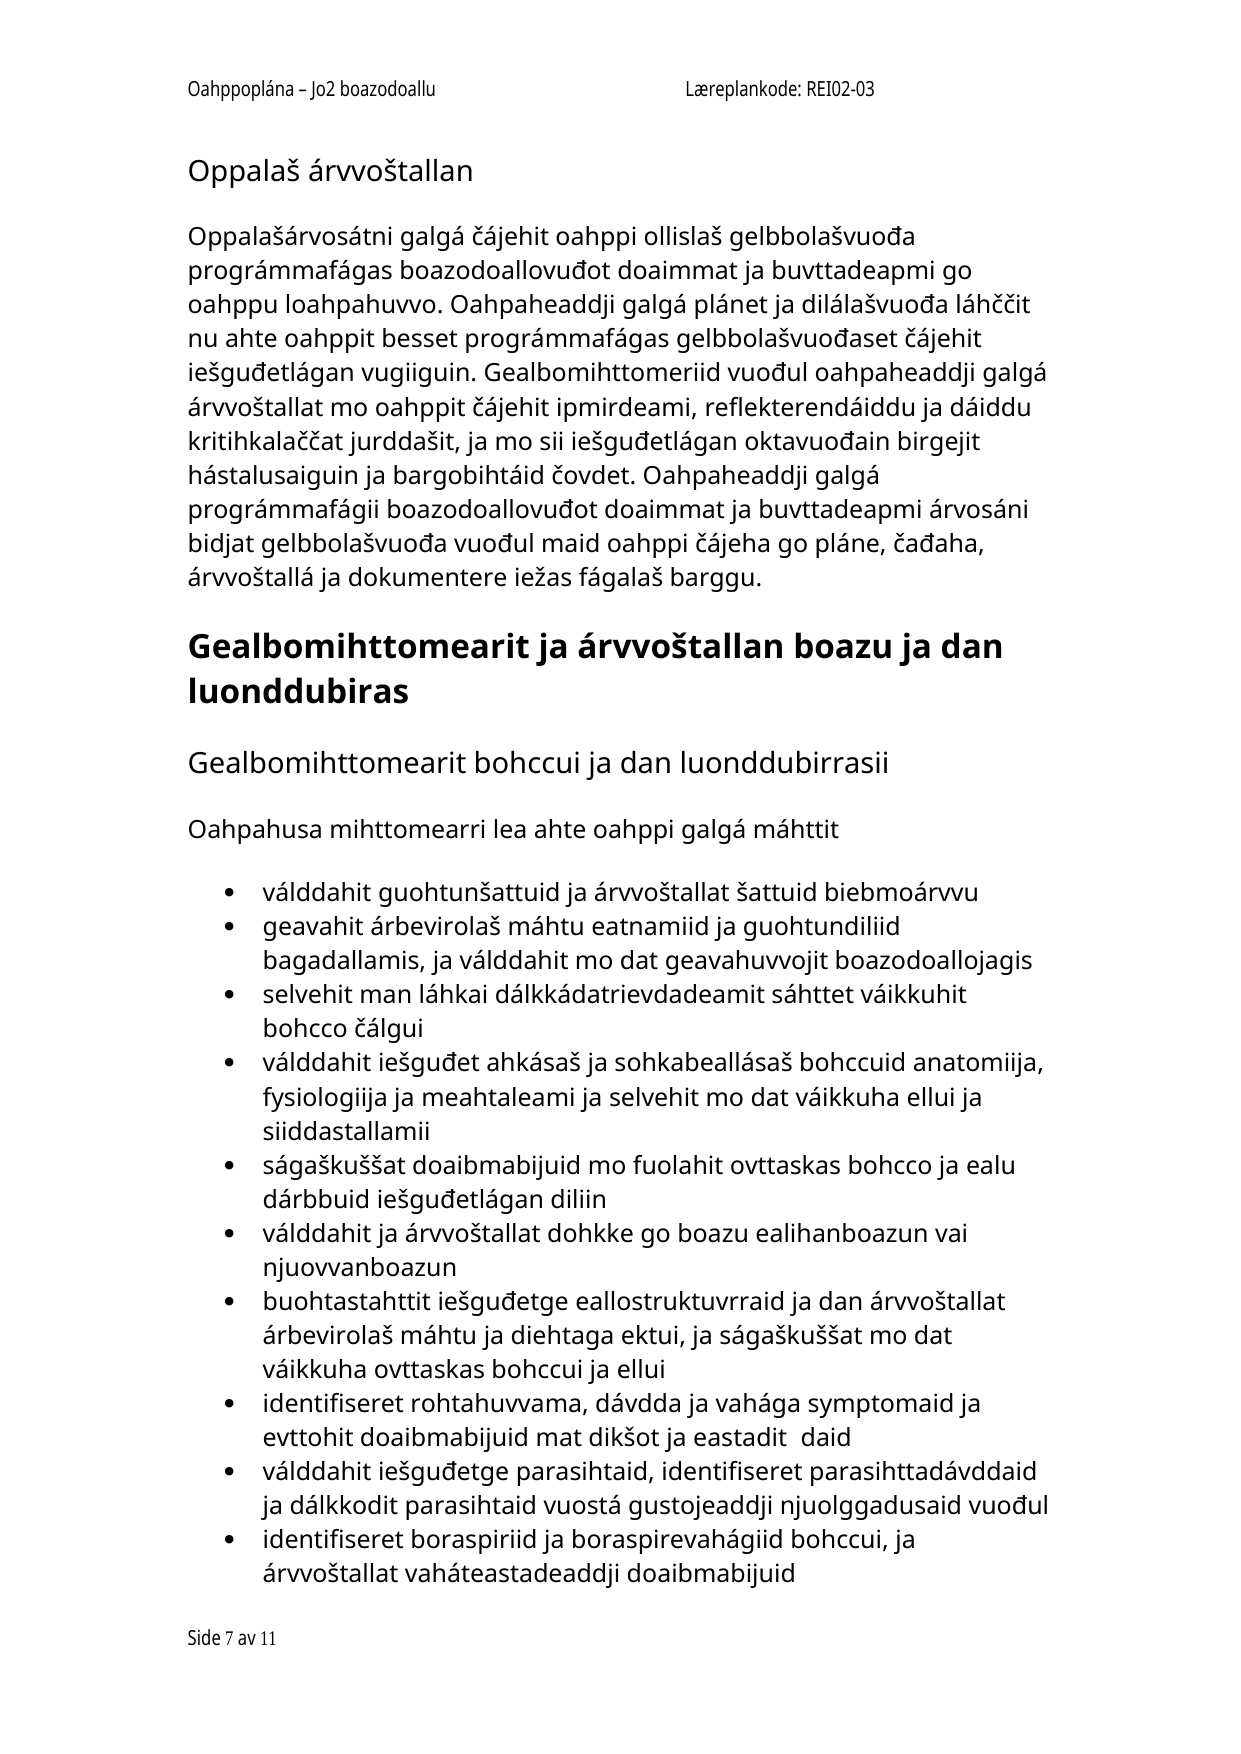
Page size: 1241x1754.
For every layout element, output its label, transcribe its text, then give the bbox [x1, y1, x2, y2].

list selvehit man láhkai dálkkádatrievdadeamit sáhttet váikkuhit bohcco čálgui [225, 977, 1053, 1045]
subtitle Gealbomihttomearit bohccui ja dan luonddubirrasii [187, 743, 1053, 782]
list geavahit árbevirolaš máhtu eatnamiid ja guohtundiliid bagadallamis, ja válddahit mo dat geavahuvvojit boazodoallojagis [225, 909, 1053, 977]
subtitle Gealbomihttomearit ja árvvoštallan boazu ja dan luonddubiras [187, 623, 1053, 713]
list válddahit ja árvvoštallat dohkke go boazu ealihanboazun vai njuovvanboazun [225, 1215, 1053, 1283]
list identifiseret rohtahuvvama, dávdda ja vahága symptomaid ja evttohit doaibmabijuid mat dikšot ja eastadit daid [225, 1386, 1053, 1454]
list válddahit iešguđet ahkásaš ja sohkabeallásaš bohccuid anatomiija, fysiologiija ja meahtaleami ja selvehit mo dat váikkuha ellui ja siiddastallamii [225, 1045, 1053, 1147]
list identifiseret boraspiriid ja boraspirevahágiid bohccui, ja árvvoštallat vaháteastadeaddji doaibmabijuid [225, 1522, 1053, 1590]
subtitle Oppalaš árvvoštallan [187, 150, 1053, 190]
text Oahpahusa mihttomearri lea ahte oahppi galgá máhttit [187, 812, 1053, 846]
text Oppalašárvosátni galgá čájehit oahppi ollislaš gelbbolašvuođa prográmmafágas boazodoallovuđot doaimmat ja buvttadeapmi go oahppu loahpahuvvo. Oahpaheaddji galgá plánet ja dilálašvuođa láhččit nu ahte oahppit besset prográmmafágas gelbbolašvuođaset čájehit iešguđetlágan vugiiguin. Gealbomihttomeriid vuođul oahpaheaddji galgá árvvoštallat mo oahppit čájehit ipmirdeami, reflekterendáiddu ja dáiddu kritihkalaččat jurddašit, ja mo sii iešguđetlágan oktavuođain birgejit hástalusaiguin ja bargobihtáid čovdet. Oahpaheaddji galgá prográmmafágii boazodoallovuđot doaimmat ja buvttadeapmi árvosáni bidjat gelbbolašvuođa vuođul maid oahppi čájeha go pláne, čađaha, árvvoštallá ja dokumentere iežas fágalaš barggu. [187, 219, 1053, 593]
list ságaškuššat doaibmabijuid mo fuolahit ovttaskas bohcco ja ealu dárbbuid iešguđetlágan diliin [225, 1147, 1053, 1215]
list válddahit guohtunšattuid ja árvvoštallat šattuid biebmoárvvu [225, 875, 1053, 909]
list buohtastahttit iešguđetge eallostruktuvrraid ja dan árvvoštallat árbevirolaš máhtu ja diehtaga ektui, ja ságaškuššat mo dat váikkuha ovttaskas bohccui ja ellui [225, 1283, 1053, 1386]
list válddahit iešguđetge parasihtaid, identifiseret parasihttadávddaid ja dálkkodit parasihtaid vuostá gustojeaddji njuolggadusaid vuođul [225, 1454, 1053, 1522]
